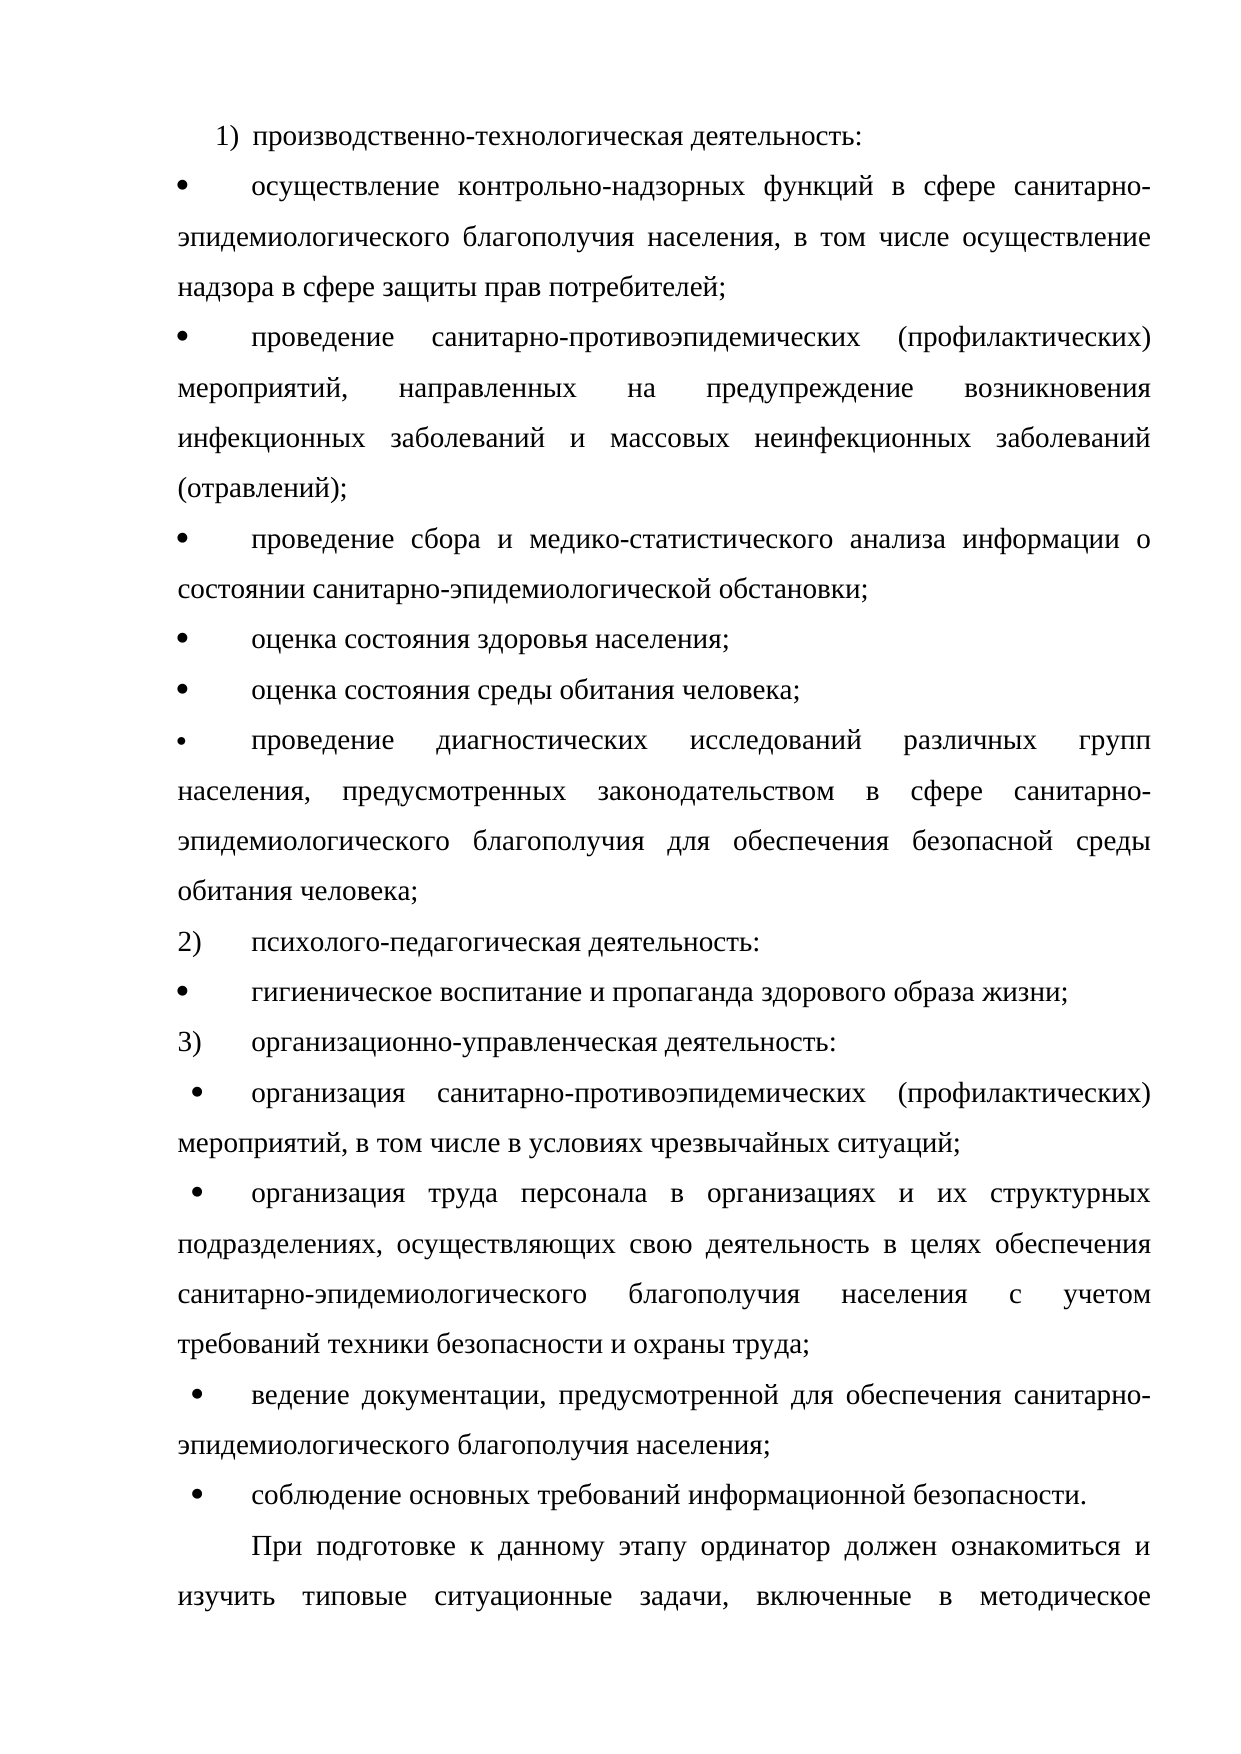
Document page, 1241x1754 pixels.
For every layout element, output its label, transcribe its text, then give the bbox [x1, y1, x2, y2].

list организационно-управленческая деятельность: [177, 1024, 1152, 1058]
list проведение санитарно-противоэпидемических (профилактических) мероприятий, направленных на предупреждение возникновения инфекционных заболеваний и массовых неинфекционных заболеваний (отравлений); [177, 319, 1152, 504]
list организация труда персонала в организациях и их структурных подразделениях, осуществляющих свою деятельность в целях обеспечения санитарно-эпидемиологического благополучия населения с учетом требований техники безопасности и охраны труда; [177, 1175, 1152, 1360]
list организация санитарно-противоэпидемических (профилактических) мероприятий, в том числе в условиях чрезвычайных ситуаций; [177, 1075, 1152, 1159]
list производственно-технологическая деятельность: [215, 118, 1152, 152]
list оценка состояния среды обитания человека; [177, 672, 1152, 706]
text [177, 1528, 1152, 1612]
list ведение документации, предусмотренной для обеспечения санитарно-эпидемиологического благополучия населения; [177, 1377, 1152, 1461]
list проведение диагностических исследований различных групп населения, предусмотренных законодательством в сфере санитарно-эпидемиологического благополучия для обеспечения безопасной среды обитания человека; [177, 722, 1152, 907]
list соблюдение основных требований информационной безопасности. [177, 1477, 1152, 1511]
list осуществление контрольно-надзорных функций в сфере санитарно-эпидемиологического благополучия населения, в том числе осуществление надзора в сфере защиты прав потребителей; [177, 168, 1152, 303]
list оценка состояния здоровья населения; [177, 622, 1152, 655]
list психолого-педагогическая деятельность: [177, 924, 1152, 957]
list гигиеническое воспитание и пропаганда здорового образа жизни; [177, 974, 1152, 1008]
list проведение сбора и медико-статистического анализа информации о состоянии санитарно-эпидемиологической обстановки; [177, 521, 1152, 605]
